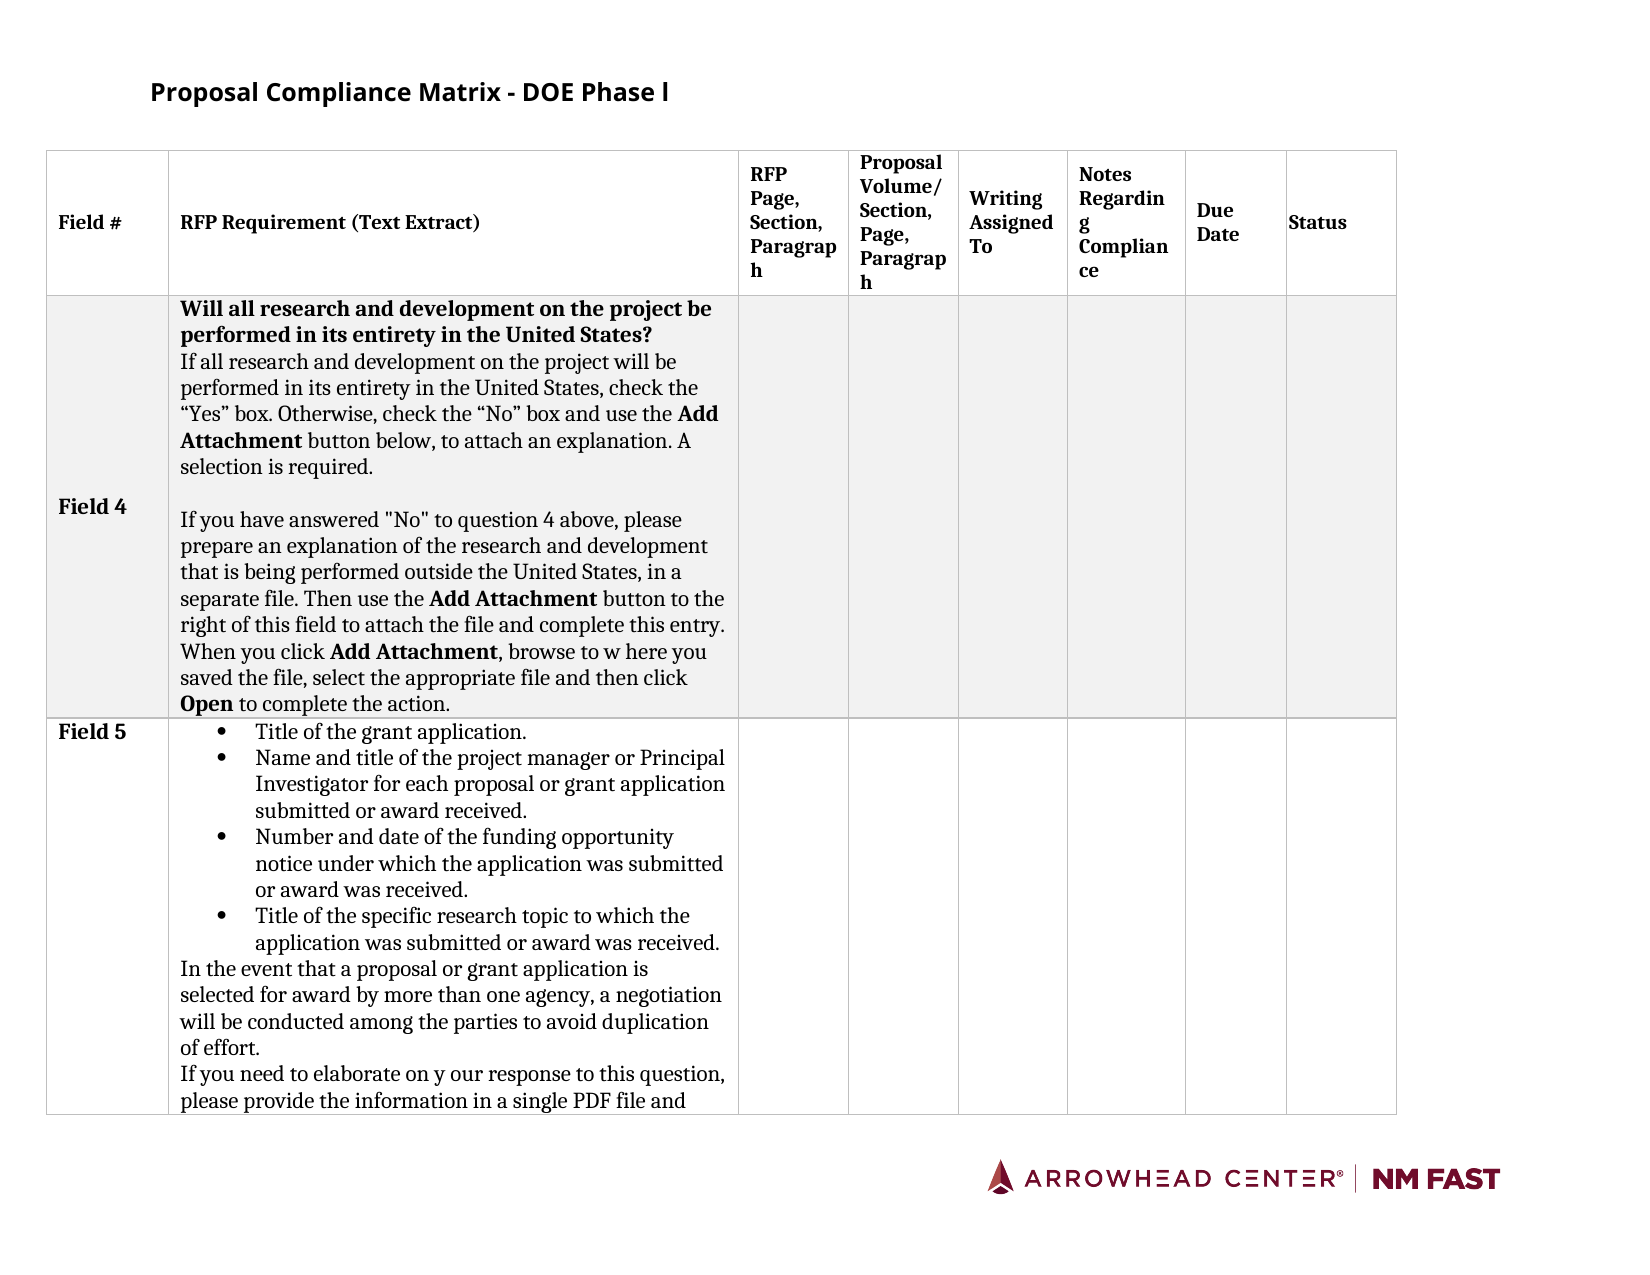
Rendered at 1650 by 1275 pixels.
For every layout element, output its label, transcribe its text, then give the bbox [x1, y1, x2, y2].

table_cell Will all research and development on the project be performed in its entirety in the United States? If all research and development on the project will be performed in its entirety in the United States, check the “Yes” box. Otherwise, check the “No” box and use the Add Attachment button below, to attach an explanation. A selection is required. If you have answered "No" to question 4 above, please prepare an explanation of the research and development that is being performed outside the United States, in a separate file. Then use the Add Attachment button to the right of this field to attach the file and complete this entry. When you click Add Attachment, browse to w here you saved the file, select the appropriate file and then click Open to complete the action. [169, 296, 738, 717]
table_header Due Date [1186, 151, 1286, 295]
table_cell [849, 719, 958, 1114]
table_cell [1287, 296, 1396, 717]
table_cell [1068, 719, 1185, 1114]
table_header RFP Page, Section, Paragraph [739, 151, 848, 295]
table_header Notes Regarding Compliance [1068, 151, 1185, 295]
table_cell [1068, 296, 1185, 717]
table_cell [1186, 719, 1286, 1114]
table_header RFP Requirement (Text Extract) [169, 151, 738, 295]
table_cell [1287, 719, 1396, 1114]
table_cell [959, 296, 1067, 717]
table_cell [739, 296, 848, 717]
table_cell Field 4 [47, 296, 168, 717]
picture [987, 1159, 1500, 1200]
table_header Status [1287, 151, 1396, 295]
table_header Field # [47, 151, 168, 295]
table_header Writing Assigned To [959, 151, 1067, 295]
table_cell Field 5 [47, 719, 168, 1114]
table_cell [849, 296, 958, 717]
table_cell [959, 719, 1067, 1114]
table_cell [1186, 296, 1286, 717]
table_cell [739, 719, 848, 1114]
table_header Proposal Volume/ Section, Page, Paragraph [849, 151, 958, 295]
